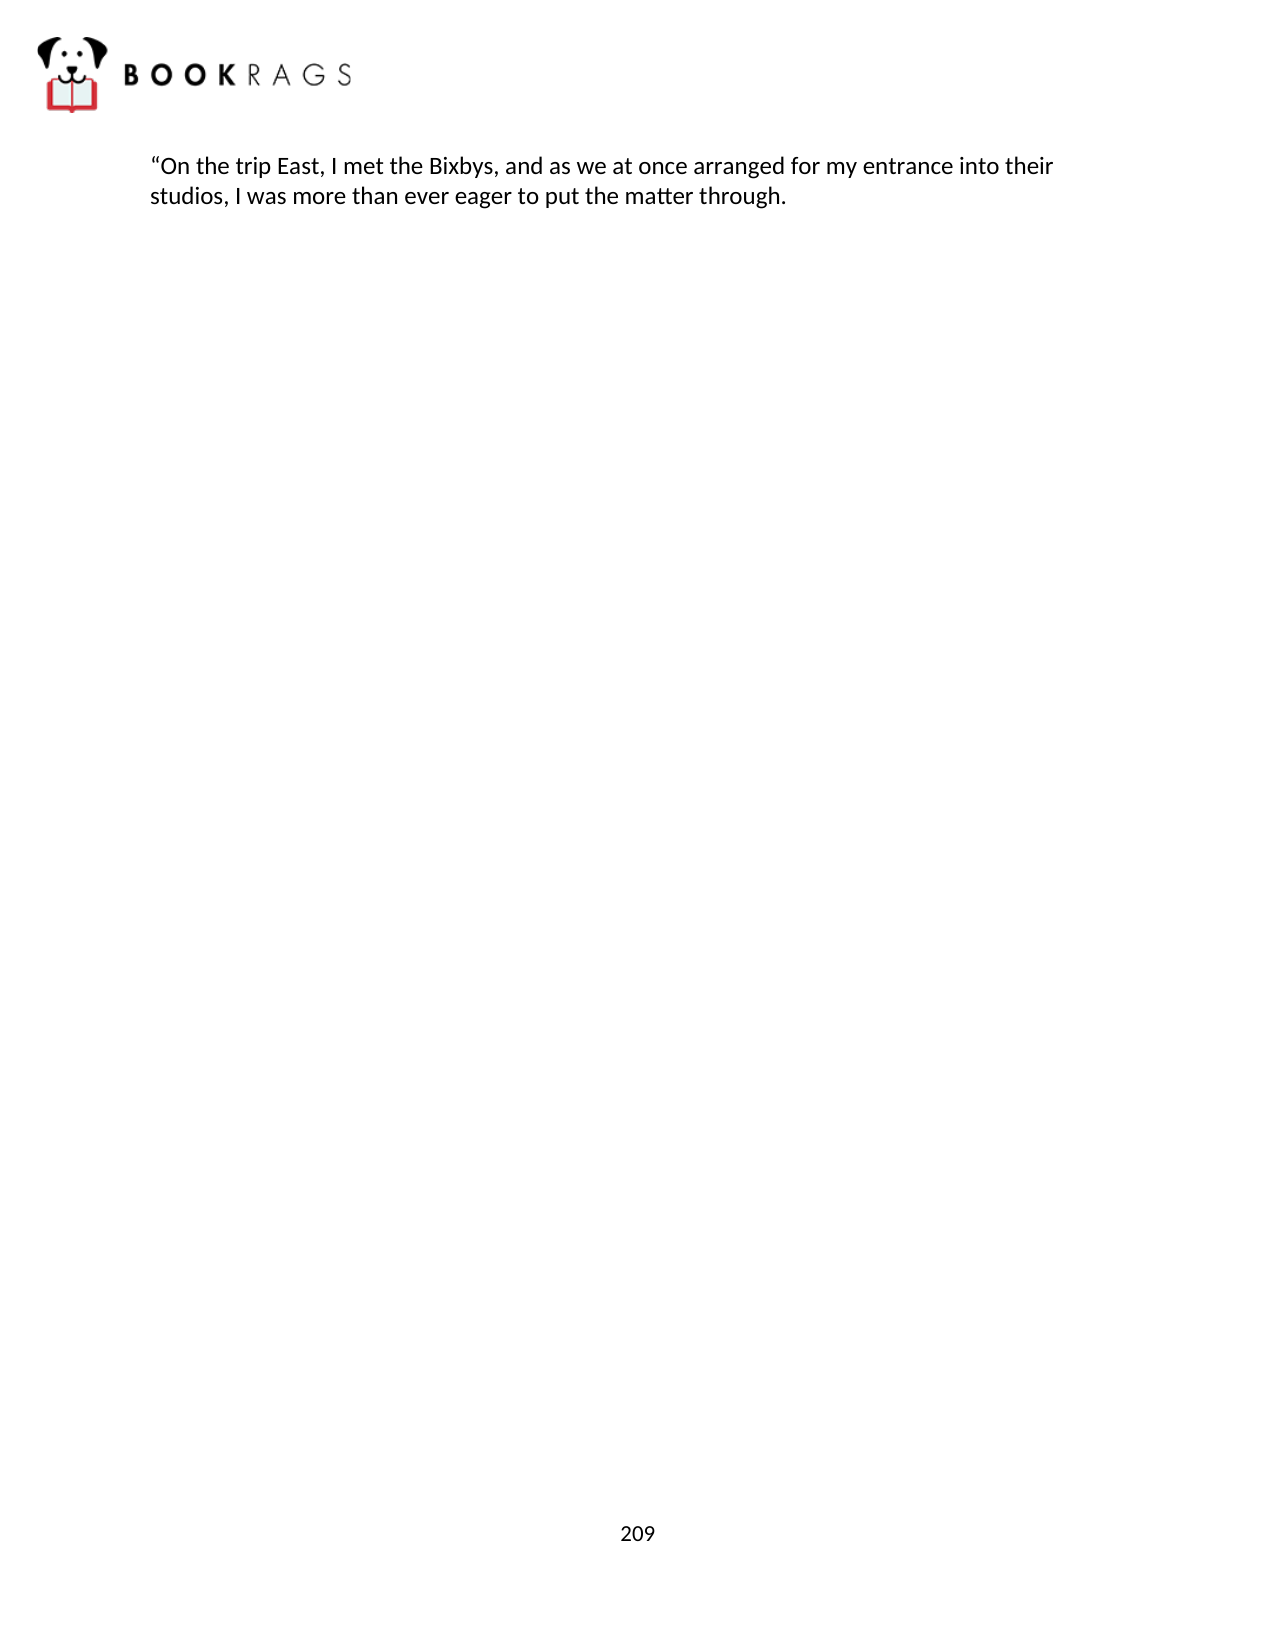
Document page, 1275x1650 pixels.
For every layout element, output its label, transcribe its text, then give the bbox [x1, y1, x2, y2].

text “On the trip East, I met the Bixbys, and as we at once arranged for my entrance into their studios, I was more than ever eager to put the matter through. [150, 150, 1125, 211]
picture [37, 37, 351, 113]
